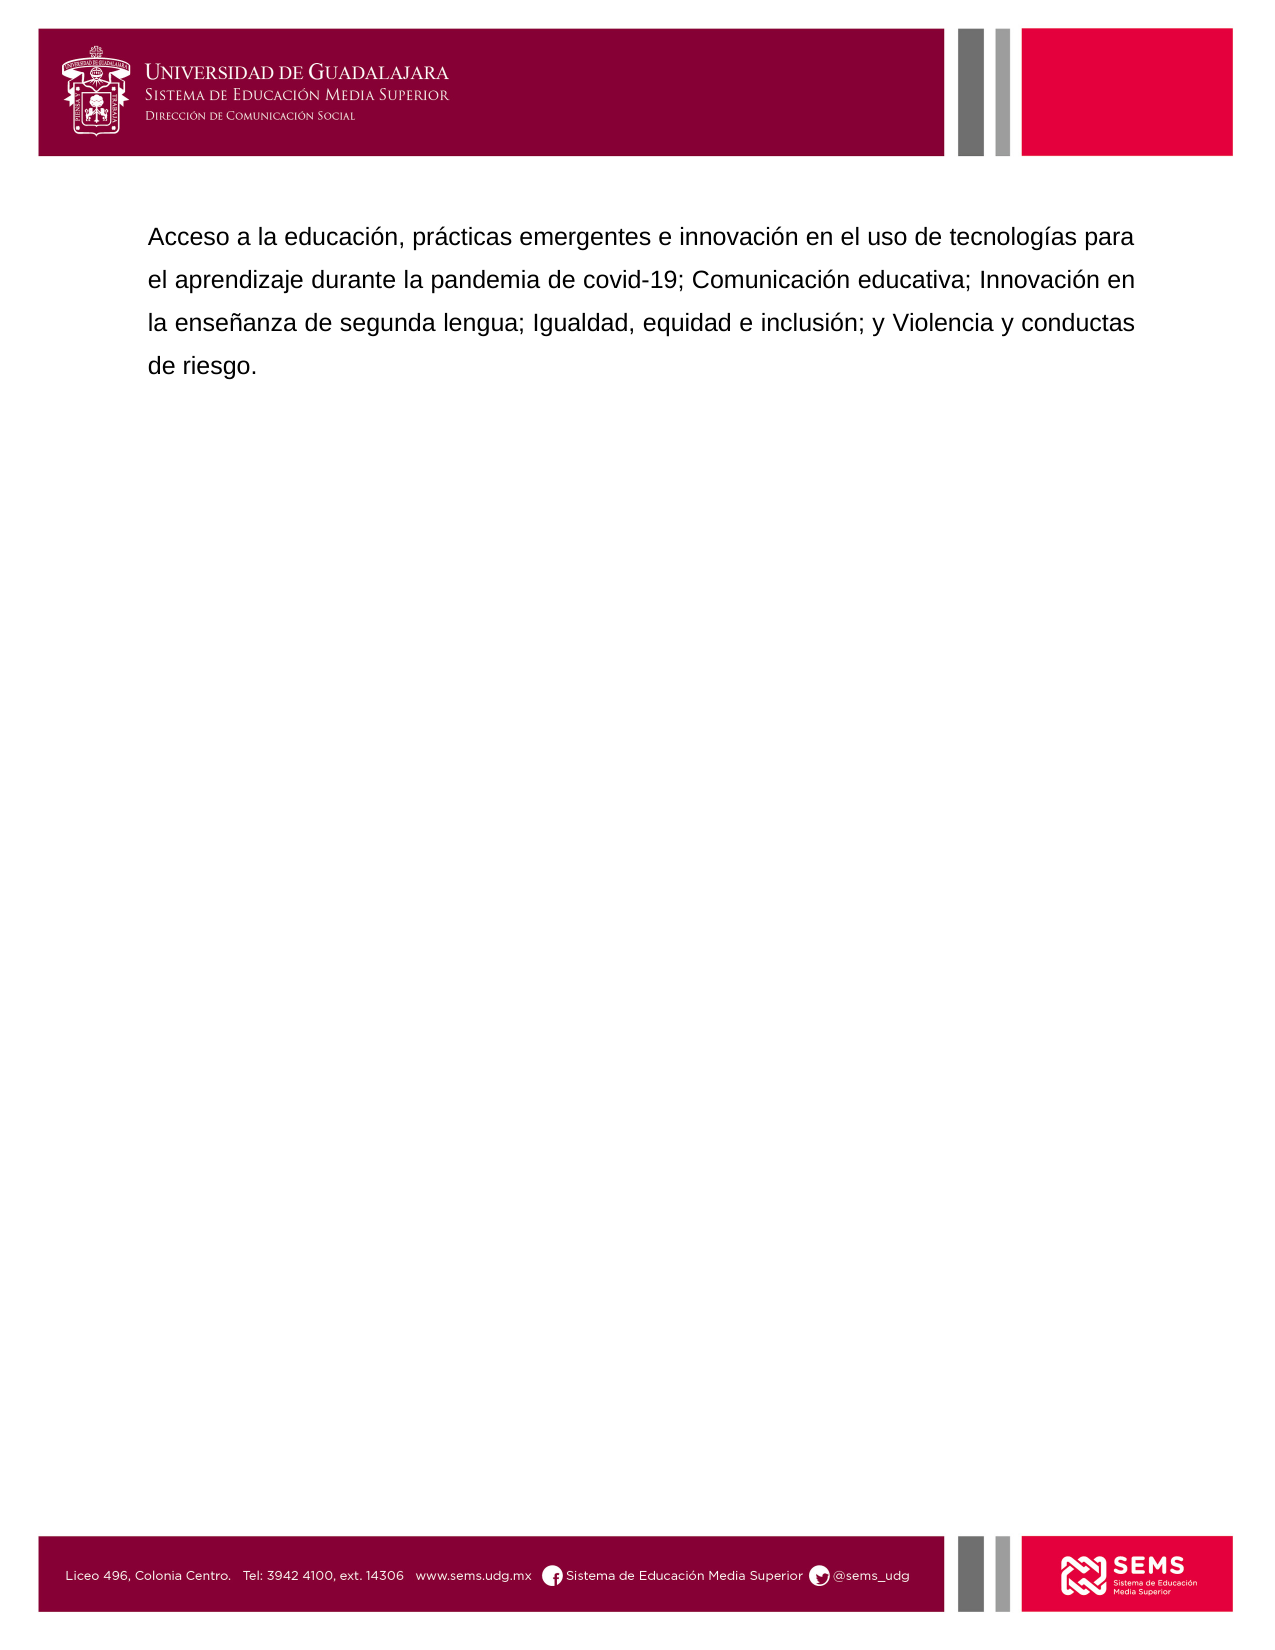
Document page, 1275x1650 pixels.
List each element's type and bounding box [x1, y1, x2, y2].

picture [0, 0, 1273, 1647]
text [148, 221, 1137, 379]
